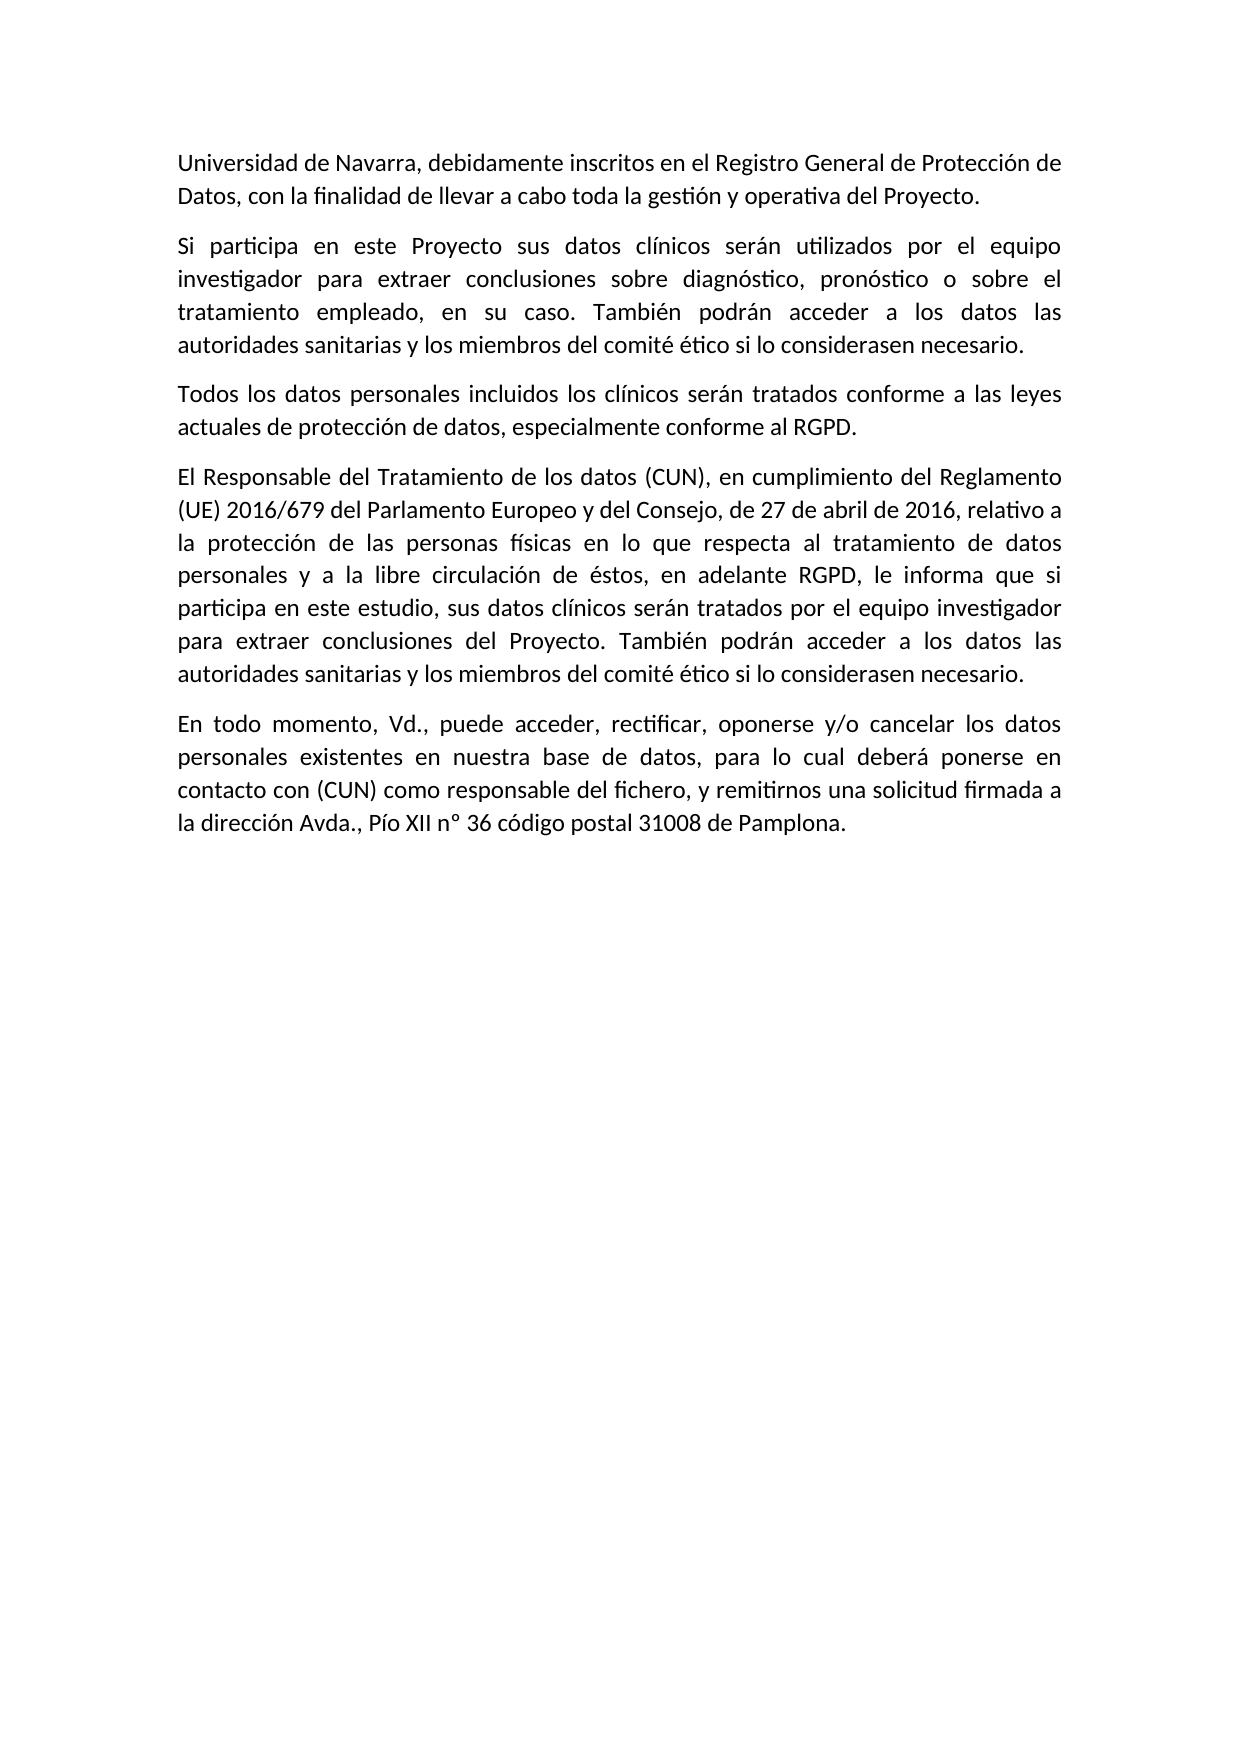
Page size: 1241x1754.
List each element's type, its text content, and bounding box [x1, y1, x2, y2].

text Si participa en este Proyecto sus datos clínicos serán utilizados por el equipo investigador para extraer conclusiones sobre diagnóstico, pronóstico o sobre el tratamiento empleado, en su caso. También podrán acceder a los datos las autoridades sanitarias y los miembros del comité ético si lo considerasen necesario. [177, 230, 1063, 359]
text Todos los datos personales incluidos los clínicos serán tratados conforme a las leyes actuales de protección de datos, especialmente conforme al RGPD. [177, 378, 1063, 442]
text El Responsable del Tratamiento de los datos (CUN), en cumplimiento del Reglamento (UE) 2016/679 del Parlamento Europeo y del Consejo, de 27 de abril de 2016, relativo a la protección de las personas físicas en lo que respecta al tratamiento de datos personales y a la libre circulación de éstos, en adelante RGPD, le informa que si participa en este estudio, sus datos clínicos serán tratados por el equipo investigador para extraer conclusiones del Proyecto. También podrán acceder a los datos las autoridades sanitarias y los miembros del comité ético si lo considerasen necesario. [177, 461, 1063, 689]
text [177, 148, 1063, 211]
text En todo momento, Vd., puede acceder, rectificar, oponerse y/o cancelar los datos personales existentes en nuestra base de datos, para lo cual deberá ponerse en contacto con (CUN) como responsable del fichero, y remitirnos una solicitud firmada a la dirección Avda., Pío XII nº 36 código postal 31008 de Pamplona. [177, 708, 1063, 837]
